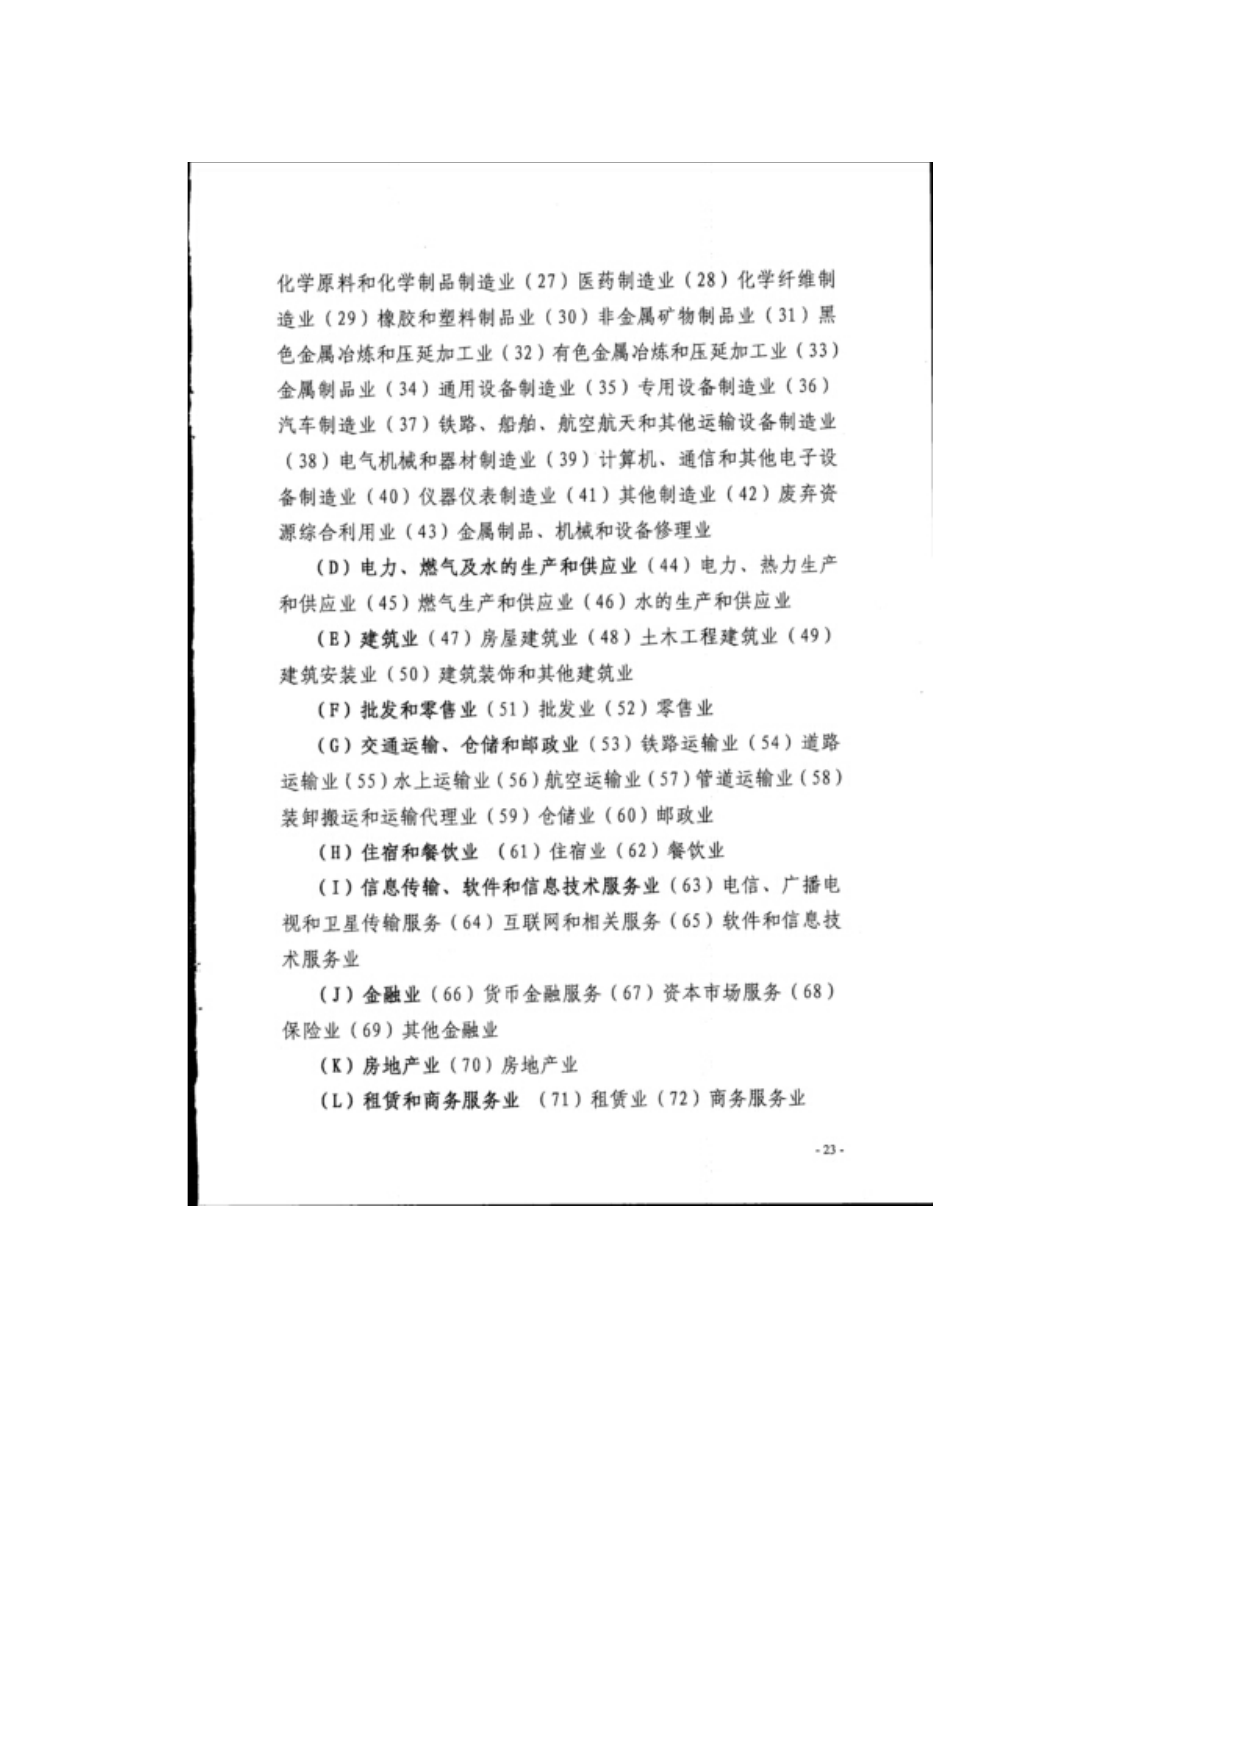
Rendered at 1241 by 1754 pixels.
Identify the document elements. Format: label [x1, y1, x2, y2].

picture [187, 162, 933, 1206]
